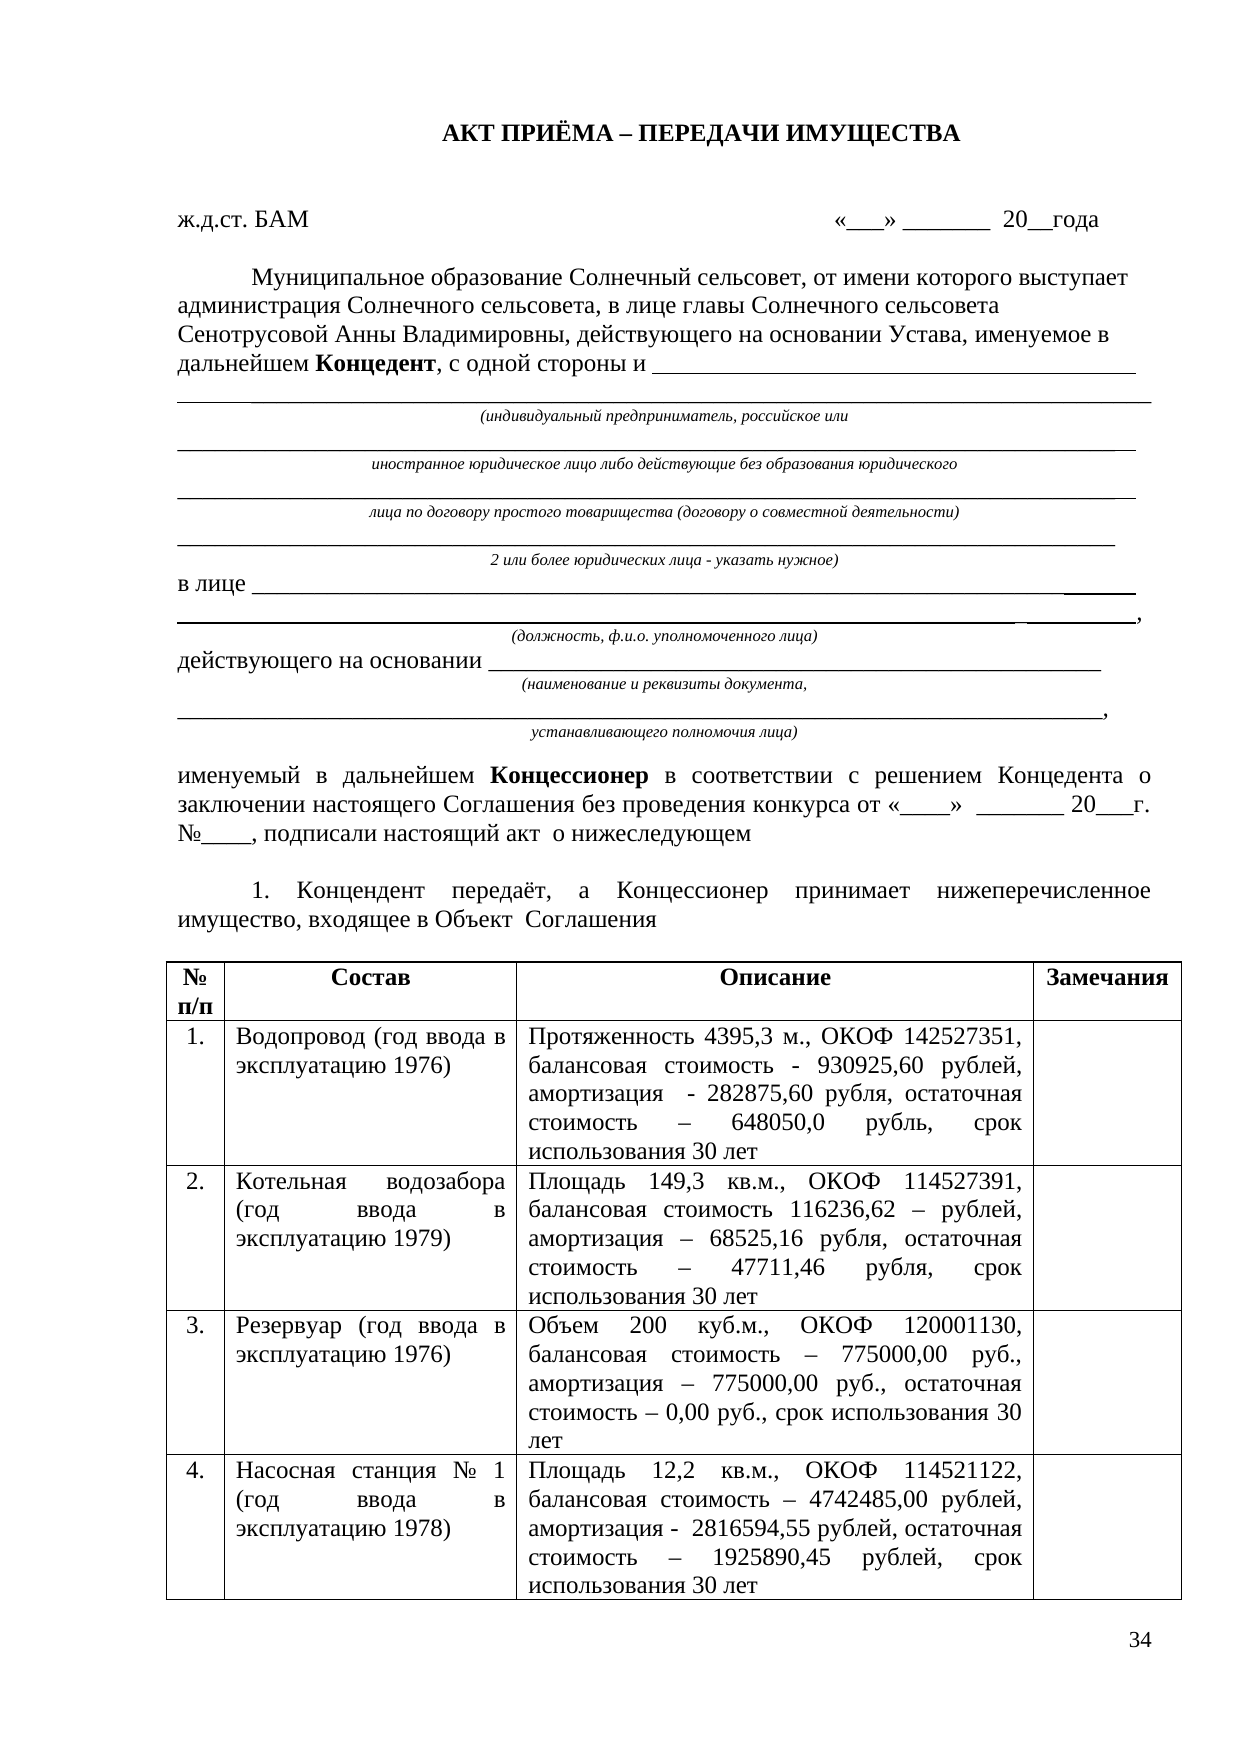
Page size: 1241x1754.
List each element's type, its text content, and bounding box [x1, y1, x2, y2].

text устанавливающего полномочия лица) [177, 722, 1152, 741]
text в лице _________________________________________________________________ _________ , [177, 568, 1152, 626]
table_cell Насосная станция № 1 (год ввода в эксплуатацию 1978) [225, 1455, 516, 1599]
table_cell Котельная водозабора (год ввода в эксплуатацию 1979) [225, 1166, 516, 1309]
text (должность, ф.и.о. уполномоченного лица) [177, 626, 1152, 645]
text действующего на основании _________________________________________________ [177, 645, 1152, 674]
text ___________________________________________________________________________ [177, 521, 1152, 549]
text лица по договору простого товарищества (договору о совместной деятельности) [177, 501, 1152, 521]
text ___________________________________________________________________________ [177, 473, 1152, 501]
text ж.д.ст. БАМ «___» _______ 20__года [177, 204, 1152, 233]
table_cell Площадь 12,2 кв.м., ОКОФ 114521122, балансовая стоимость – 4742485,00 рублей, амортизация - 2816594,55 рублей, остаточная стоимость – 1925890,45 рублей, срок использования 30 лет [517, 1455, 1033, 1599]
table_cell 2. [167, 1166, 224, 1309]
table_header № п/п [167, 963, 224, 1020]
table_header Описание [517, 963, 1033, 1020]
table_cell [1034, 1455, 1181, 1599]
list 1. Концендент передаёт, а Концессионер принимает нижеперечисленное имущество, входящее в Объект Соглашения [177, 875, 1152, 933]
table_cell Протяженность 4395,3 м., ОКОФ 142527351, балансовая стоимость - 930925,60 рублей, амортизация - 282875,60 рубля, остаточная стоимость – 648050,0 рубль, срок использования 30 лет [517, 1021, 1033, 1165]
text 2 или более юридических лица - указать нужное) [177, 549, 1152, 568]
text иностранное юридическое лицо либо действующие без образования юридического [177, 453, 1152, 473]
table_cell [1034, 1166, 1181, 1309]
text ___________________________________________________________________________ [177, 425, 1152, 453]
table_header Состав [225, 963, 516, 1020]
text АКТ ПРИЁМА – ПЕРЕДАЧИ ИМУЩЕСТВА [177, 118, 1152, 147]
text именуемый в дальнейшем Концессионер в соответствии с решением Концедента о заключении настоящего Соглашения без проведения конкурса от «____» _______ 20___г. №____, подписали настоящий акт о нижеследующем [177, 760, 1152, 846]
text (индивидуальный предприниматель, российское или [177, 406, 1152, 425]
table_cell Объем 200 куб.м., ОКОФ 120001130, балансовая стоимость – 775000,00 руб., амортизация – 775000,00 руб., остаточная стоимость – 0,00 руб., срок использования 30 лет [517, 1311, 1033, 1454]
text (наименование и реквизиты документа, [177, 674, 1152, 693]
text Муниципальное образование Солнечный сельсовет, от имени которого выступает администрация Солнечного сельсовета, в лице главы Солнечного сельсовета Сенотрусовой Анны Владимировны, действующего на основании Устава, именуемое в дальнейшем Концедент, с одной стороны и ________________________________________________________________________ [177, 262, 1152, 406]
table_cell [1034, 1021, 1181, 1165]
table_cell Площадь 149,3 кв.м., ОКОФ 114527391, балансовая стоимость 116236,62 – рублей, амортизация – 68525,16 рубля, остаточная стоимость – 47711,46 рубля, срок использования 30 лет [517, 1166, 1033, 1309]
text __________________________________________________________________________, [177, 693, 1152, 722]
table_cell Резервуар (год ввода в эксплуатацию 1976) [225, 1311, 516, 1454]
table_cell Водопровод (год ввода в эксплуатацию 1976) [225, 1021, 516, 1165]
table_cell 3. [167, 1311, 224, 1454]
table_cell [1034, 1311, 1181, 1454]
table_cell 4. [167, 1455, 224, 1599]
table_header Замечания [1034, 963, 1181, 1020]
table_cell 1. [167, 1021, 224, 1165]
